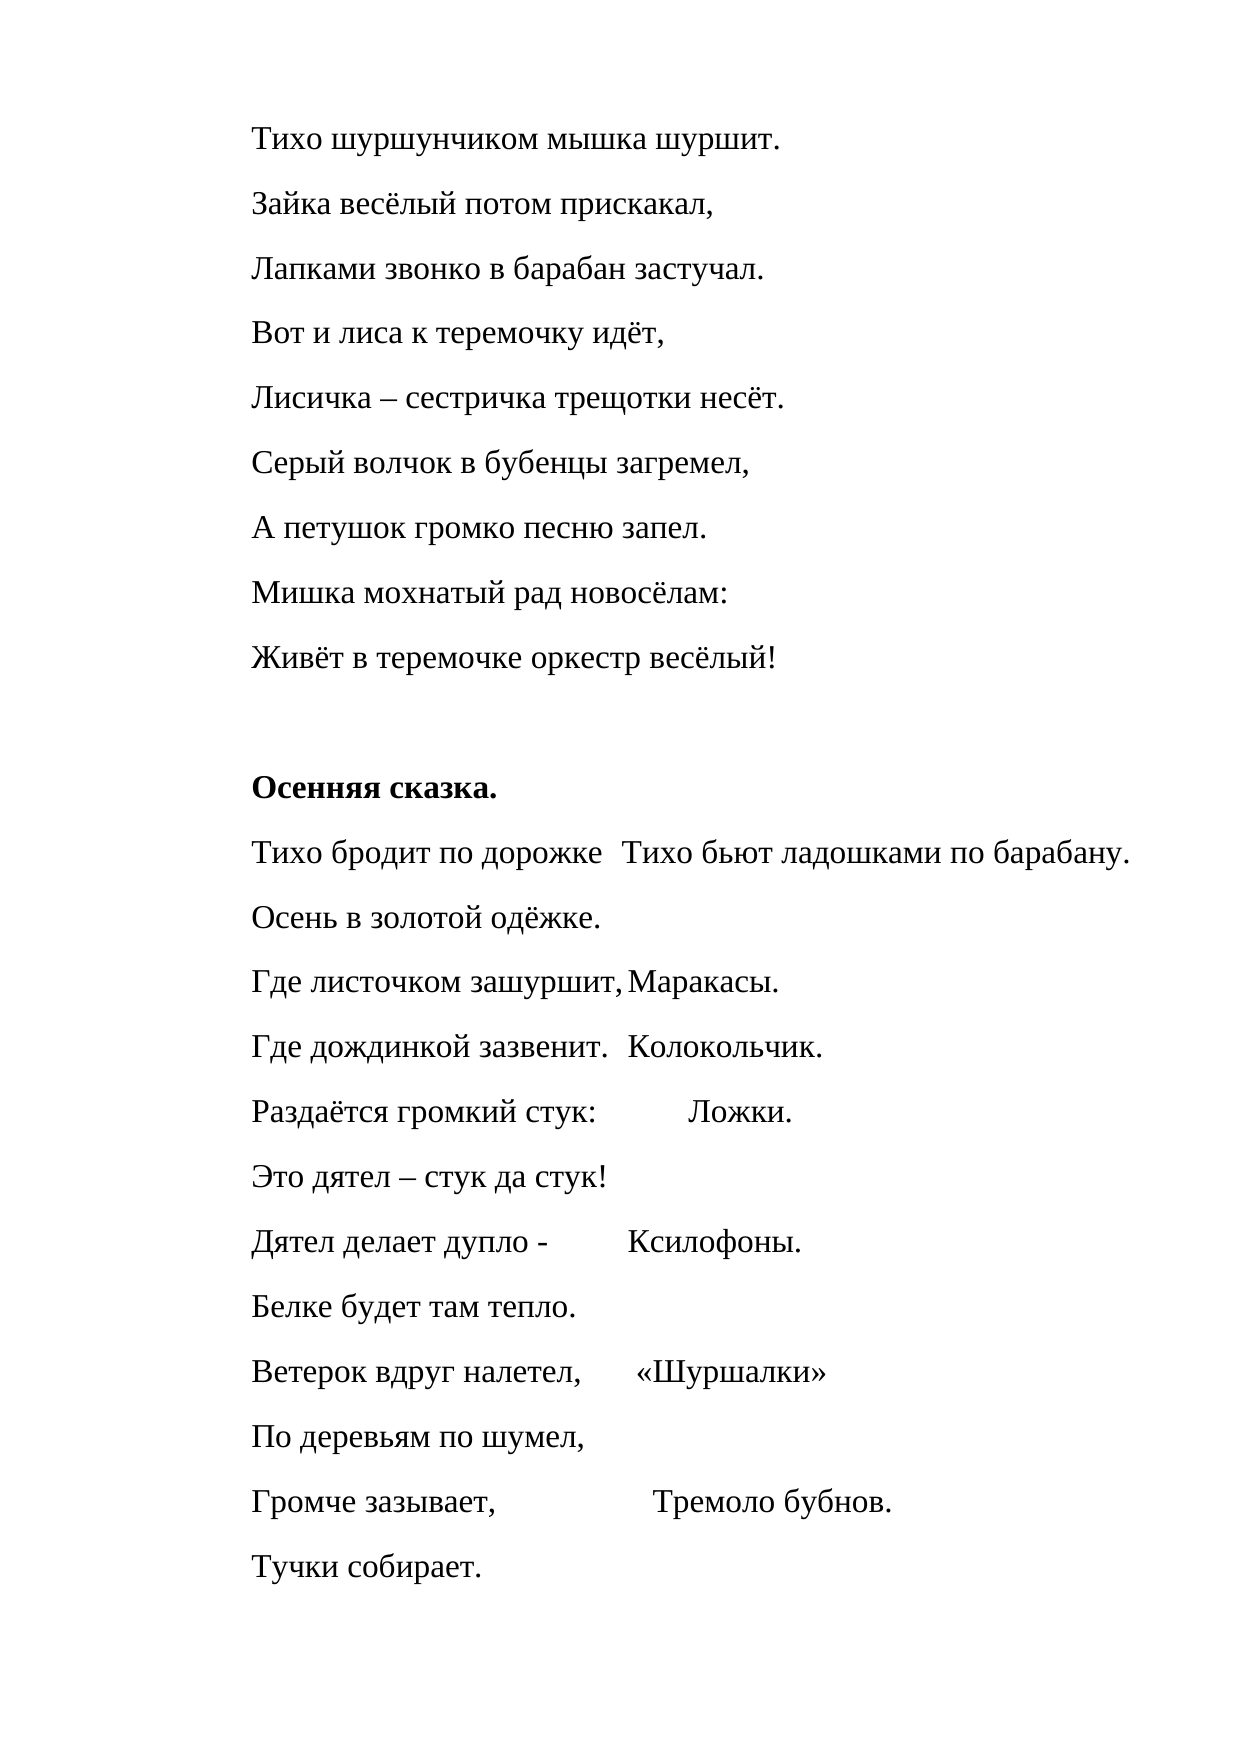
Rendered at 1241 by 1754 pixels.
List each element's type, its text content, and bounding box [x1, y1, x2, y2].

text Мишка мохнатый рад новосёлам: [177, 572, 1152, 611]
text Осенняя сказка. [177, 767, 1152, 805]
text Тихо бродит по дорожке Тихо бьют ладошками по барабану. [177, 832, 1152, 870]
text Раздаётся громкий стук: Ложки. [177, 1092, 1152, 1130]
text Тихо шуршунчиком мышка шуршит. [177, 118, 1152, 156]
text Серый волчок в бубенцы загремел, [177, 443, 1152, 481]
text Живёт в теремочке оркестр весёлый! [177, 637, 1152, 676]
text Лапками звонко в барабан застучал. [177, 248, 1152, 286]
text А петушок громко песню запел. [177, 507, 1152, 546]
text Дятел делает дупло - Ксилофоны. [177, 1221, 1152, 1260]
text По деревьям по шумел, [177, 1416, 1152, 1454]
text Вот и лиса к теремочку идёт, [177, 313, 1152, 351]
text Это дятел – стук да стук! [177, 1156, 1152, 1195]
text Ветерок вдруг налетел, «Шуршалки» [177, 1351, 1152, 1389]
text Тучки собирает. [177, 1546, 1152, 1584]
text Где дождинкой зазвенит. Колокольчик. [177, 1027, 1152, 1065]
text Белке будет там тепло. [177, 1286, 1152, 1324]
text Где листочком зашуршит, Маракасы. [177, 962, 1152, 1000]
text Лисичка – сестричка трещотки несёт. [177, 378, 1152, 416]
text Громче зазывает, Тремоло бубнов. [177, 1481, 1152, 1519]
text Осень в золотой одёжке. [177, 897, 1152, 935]
text Зайка весёлый потом прискакал, [177, 183, 1152, 221]
